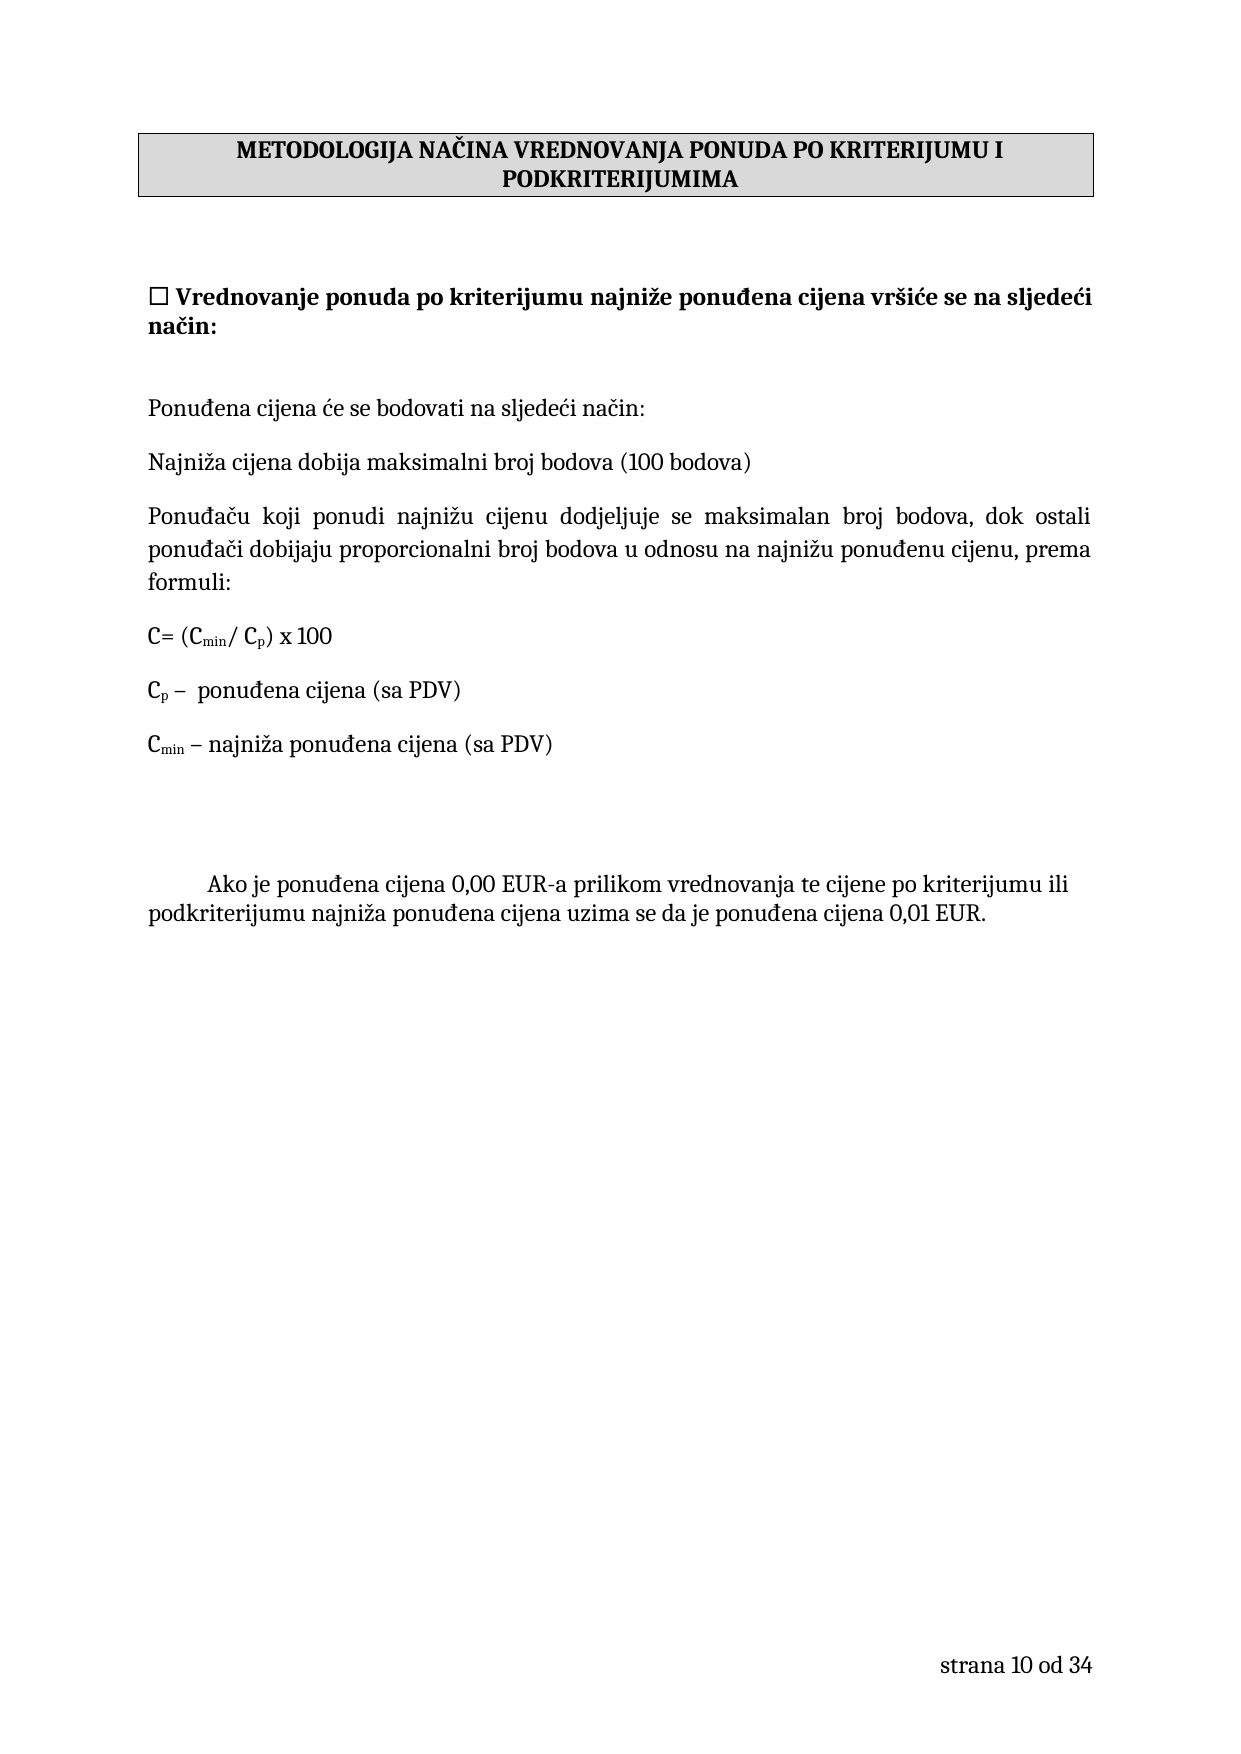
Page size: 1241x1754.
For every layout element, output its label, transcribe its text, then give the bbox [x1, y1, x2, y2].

text Najniža cijena dobija maksimalni broj bodova (100 bodova) [148, 448, 1093, 477]
table_header Ako je ponuđena cijena 0,00 EUR-a prilikom vrednovanja te cijene po kriterijumu ili podkriterijumu najniža ponuđena cijena uzima se da je ponuđena cijena 0,01 EUR. [137, 841, 1081, 1042]
subtitle METODOLOGIJA NAČINA VREDNOVANJA PONUDA PO KRITERIJUMU I PODKRITERIJUMIMA [139, 134, 1093, 196]
text C= (Cmin/ Cp) x 100 [148, 622, 1093, 651]
text Vrednovanje ponuda po kriterijumu najniže ponuđena cijena vršiće se na sljedeći način: [148, 283, 1093, 340]
text Ponuđena cijena će se bodovati na sljedeći način: [148, 394, 1093, 423]
text Ponuđaču koji ponudi najnižu cijenu dodjeljuje se maksimalan broj bodova, dok ostali ponuđači dobijaju proporcionalni broj bodova u odnosu na najnižu ponuđenu cijenu, prema formuli: [148, 502, 1093, 597]
text Cp – ponuđena cijena (sa PDV) [148, 676, 1093, 704]
text Cmin – najniža ponuđena cijena (sa PDV) [148, 729, 1093, 758]
